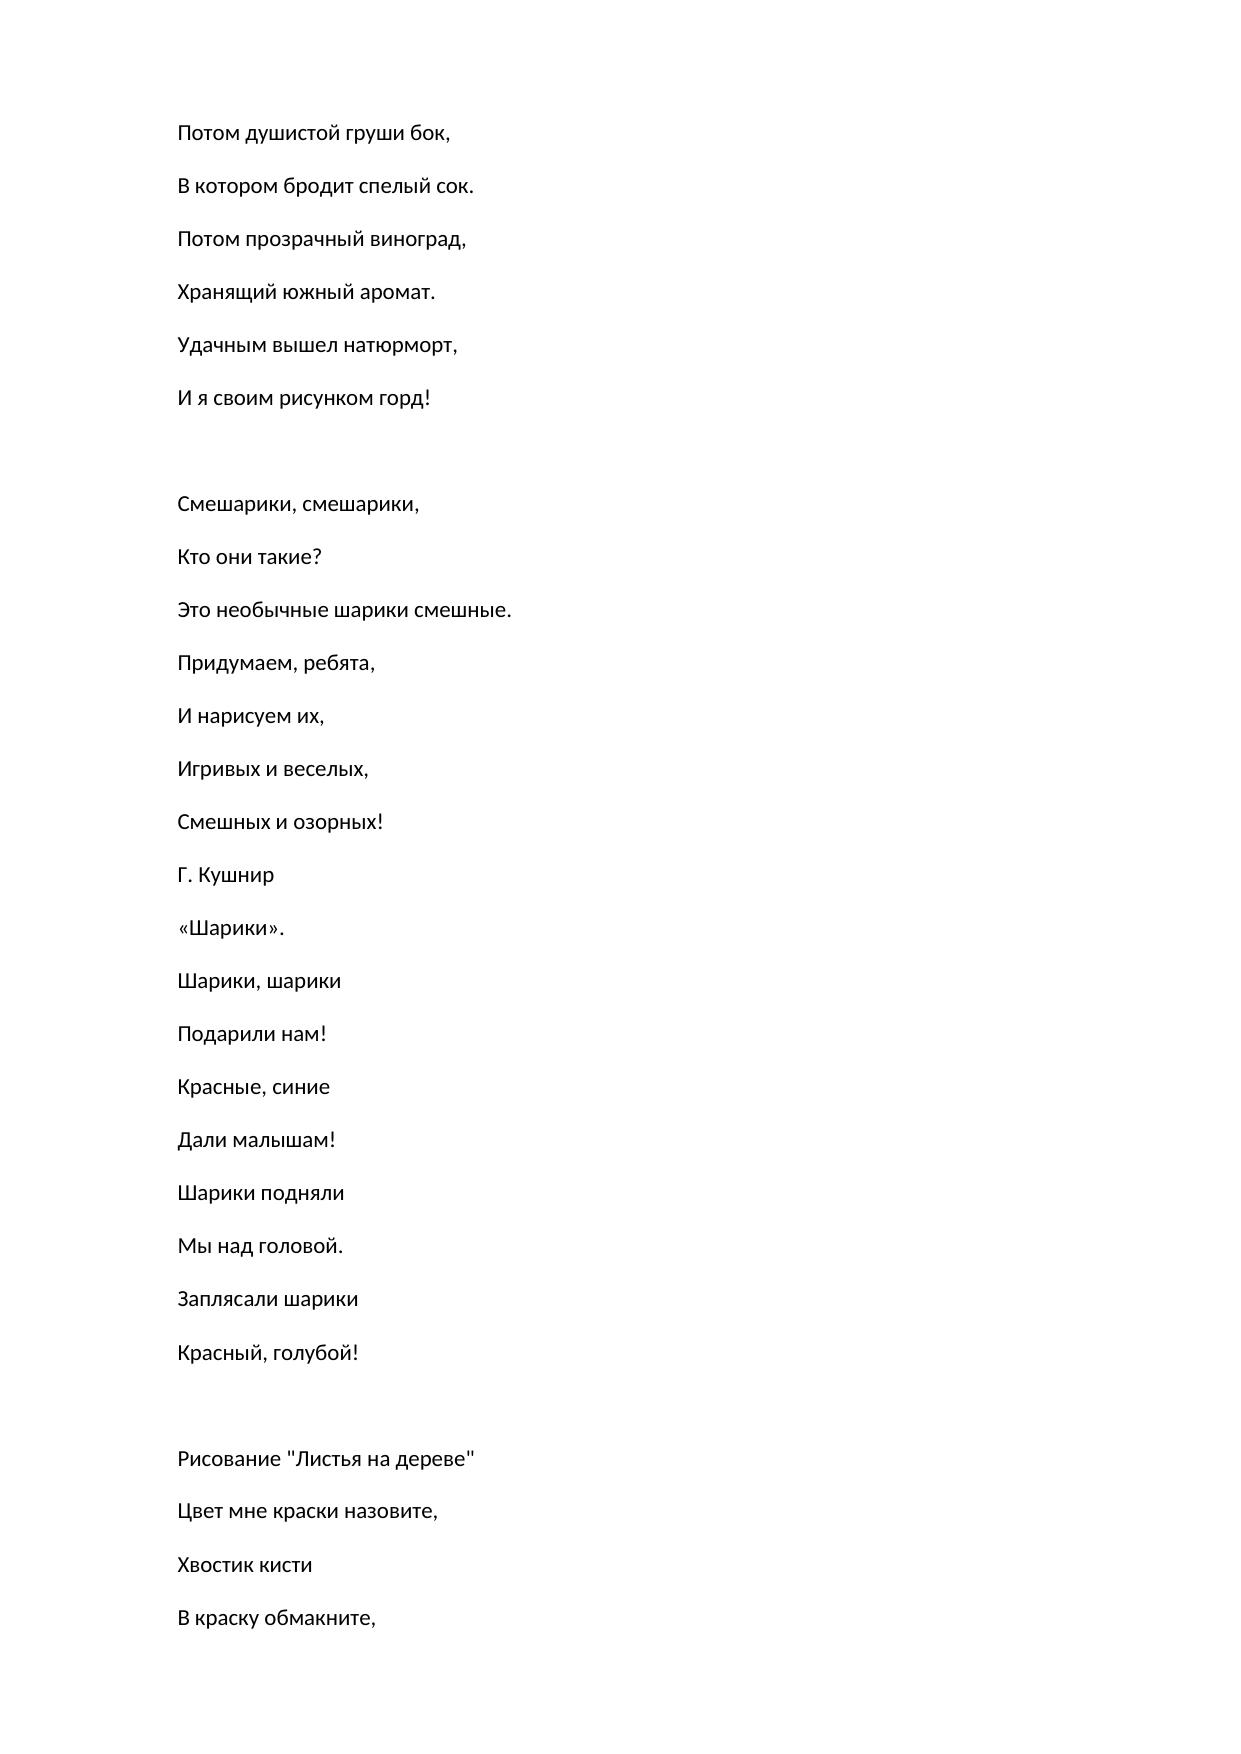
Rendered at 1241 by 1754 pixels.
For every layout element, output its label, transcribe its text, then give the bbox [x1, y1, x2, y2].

text В краску обмакните, [177, 1603, 1152, 1631]
text Мы над головой. [177, 1232, 1152, 1259]
text Г. Кушнир [177, 860, 1152, 888]
text Дали малышам! [177, 1126, 1152, 1153]
text И нарисуем их, [177, 701, 1152, 729]
text Заплясали шарики [177, 1284, 1152, 1313]
text Потом душистой груши бок, [177, 118, 1152, 146]
text «Шарики». [177, 913, 1152, 941]
text Подарили нам! [177, 1019, 1152, 1047]
text Придумаем, ребята, [177, 648, 1152, 676]
text Цвет мне краски назовите, [177, 1497, 1152, 1525]
text Красный, голубой! [177, 1338, 1152, 1366]
text Потом прозрачный виноград, [177, 224, 1152, 252]
text Игривых и веселых, [177, 754, 1152, 782]
text Смешарики, смешарики, [177, 489, 1152, 517]
text Хранящий южный аромат. [177, 277, 1152, 305]
text В котором бродит спелый сок. [177, 171, 1152, 199]
text Шарики, шарики [177, 966, 1152, 994]
text И я своим рисунком горд! [177, 383, 1152, 411]
text Хвостик кисти [177, 1550, 1152, 1578]
text Рисование "Листья на дереве" [177, 1444, 1152, 1472]
text Красные, синие [177, 1072, 1152, 1101]
text Шарики подняли [177, 1178, 1152, 1207]
text Кто они такие? [177, 542, 1152, 570]
text Это необычные шарики смешные. [177, 595, 1152, 623]
text Удачным вышел натюрморт, [177, 330, 1152, 358]
text Смешных и озорных! [177, 807, 1152, 835]
